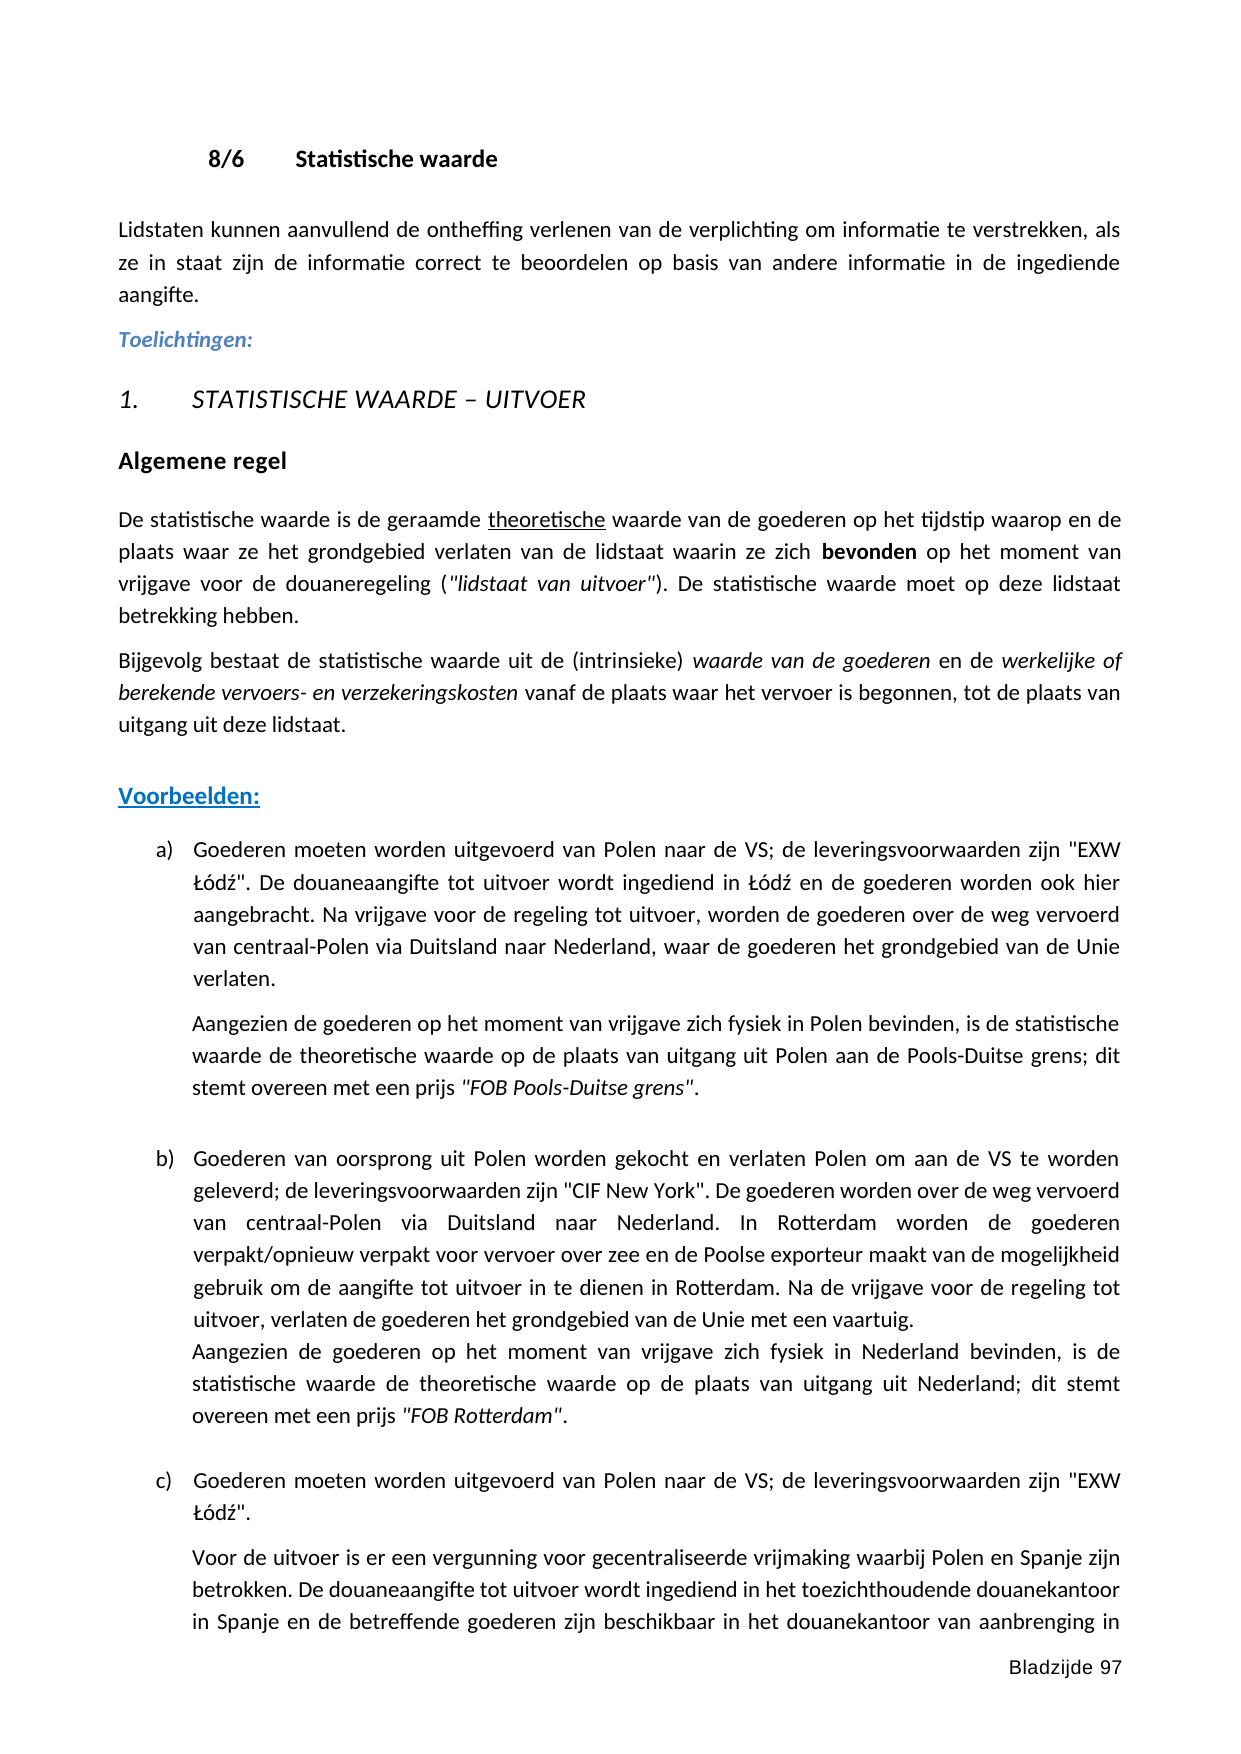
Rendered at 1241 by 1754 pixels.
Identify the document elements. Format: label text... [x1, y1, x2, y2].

subtitle 8/6 Statistische waarde [208, 143, 1122, 174]
text Bijgevolg bestaat de statistische waarde uit de (intrinsieke) waarde van de goederen en de werkelijke of berekende vervoers- en verzekeringskosten vanaf de plaats waar het vervoer is begonnen, tot de plaats van uitgang uit deze lidstaat. [118, 646, 1122, 738]
list Goederen moeten worden uitgevoerd van Polen naar de VS; de leveringsvoorwaarden zijn "EXW Łódź". [156, 1466, 1122, 1526]
text 1. STATISTISCHE WAARDE – UITVOER [118, 382, 1122, 415]
list Goederen moeten worden uitgevoerd van Polen naar de VS; de leveringsvoorwaarden zijn "EXW Łódź". De douaneaangifte tot uitvoer wordt ingediend in Łódź en de goederen worden ook hier aangebracht. Na vrijgave voor de regeling tot uitvoer, worden de goederen over de weg vervoerd van centraal-Polen via Duitsland naar Nederland, waar de goederen het grondgebied van de Unie verlaten. [156, 836, 1122, 992]
text Lidstaten kunnen aanvullend de ontheffing verlenen van de verplichting om informatie te verstrekken, als ze in staat zijn de informatie correct te beoordelen op basis van andere informatie in de ingediende aangifte. [118, 216, 1122, 308]
text Voorbeelden: [118, 780, 1122, 811]
text De statistische waarde is de geraamde theoretische waarde van de goederen op het tijdstip waarop en de plaats waar ze het grondgebied verlaten van de lidstaat waarin ze zich bevonden op het moment van vrijgave voor de douaneregeling ("lidstaat van uitvoer"). De statistische waarde moet op deze lidstaat betrekking hebben. [118, 505, 1122, 629]
text Algemene regel [118, 445, 1122, 475]
list Goederen van oorsprong uit Polen worden gekocht en verlaten Polen om aan de VS te worden geleverd; de leveringsvoorwaarden zijn "CIF New York". De goederen worden over de weg vervoerd van centraal-Polen via Duitsland naar Nederland. In Rotterdam worden de goederen verpakt/opnieuw verpakt voor vervoer over zee en de Poolse exporteur maakt van de mogelijkheid gebruik om de aangifte tot uitvoer in te dienen in Rotterdam. Na de vrijgave voor de regeling tot uitvoer, verlaten de goederen het grondgebied van de Unie met een vaartuig. [156, 1144, 1122, 1333]
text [192, 1543, 1122, 1635]
text Aangezien de goederen op het moment van vrijgave zich fysiek in Nederland bevinden, is de statistische waarde de theoretische waarde op de plaats van uitgang uit Nederland; dit stemt overeen met een prijs "FOB Rotterdam". [192, 1337, 1122, 1429]
text Toelichtingen: [118, 325, 1122, 353]
text Aangezien de goederen op het moment van vrijgave zich fysiek in Polen bevinden, is de statistische waarde de theoretische waarde op de plaats van uitgang uit Polen aan de Pools-Duitse grens; dit stemt overeen met een prijs "FOB Pools-Duitse grens". [192, 1009, 1122, 1101]
